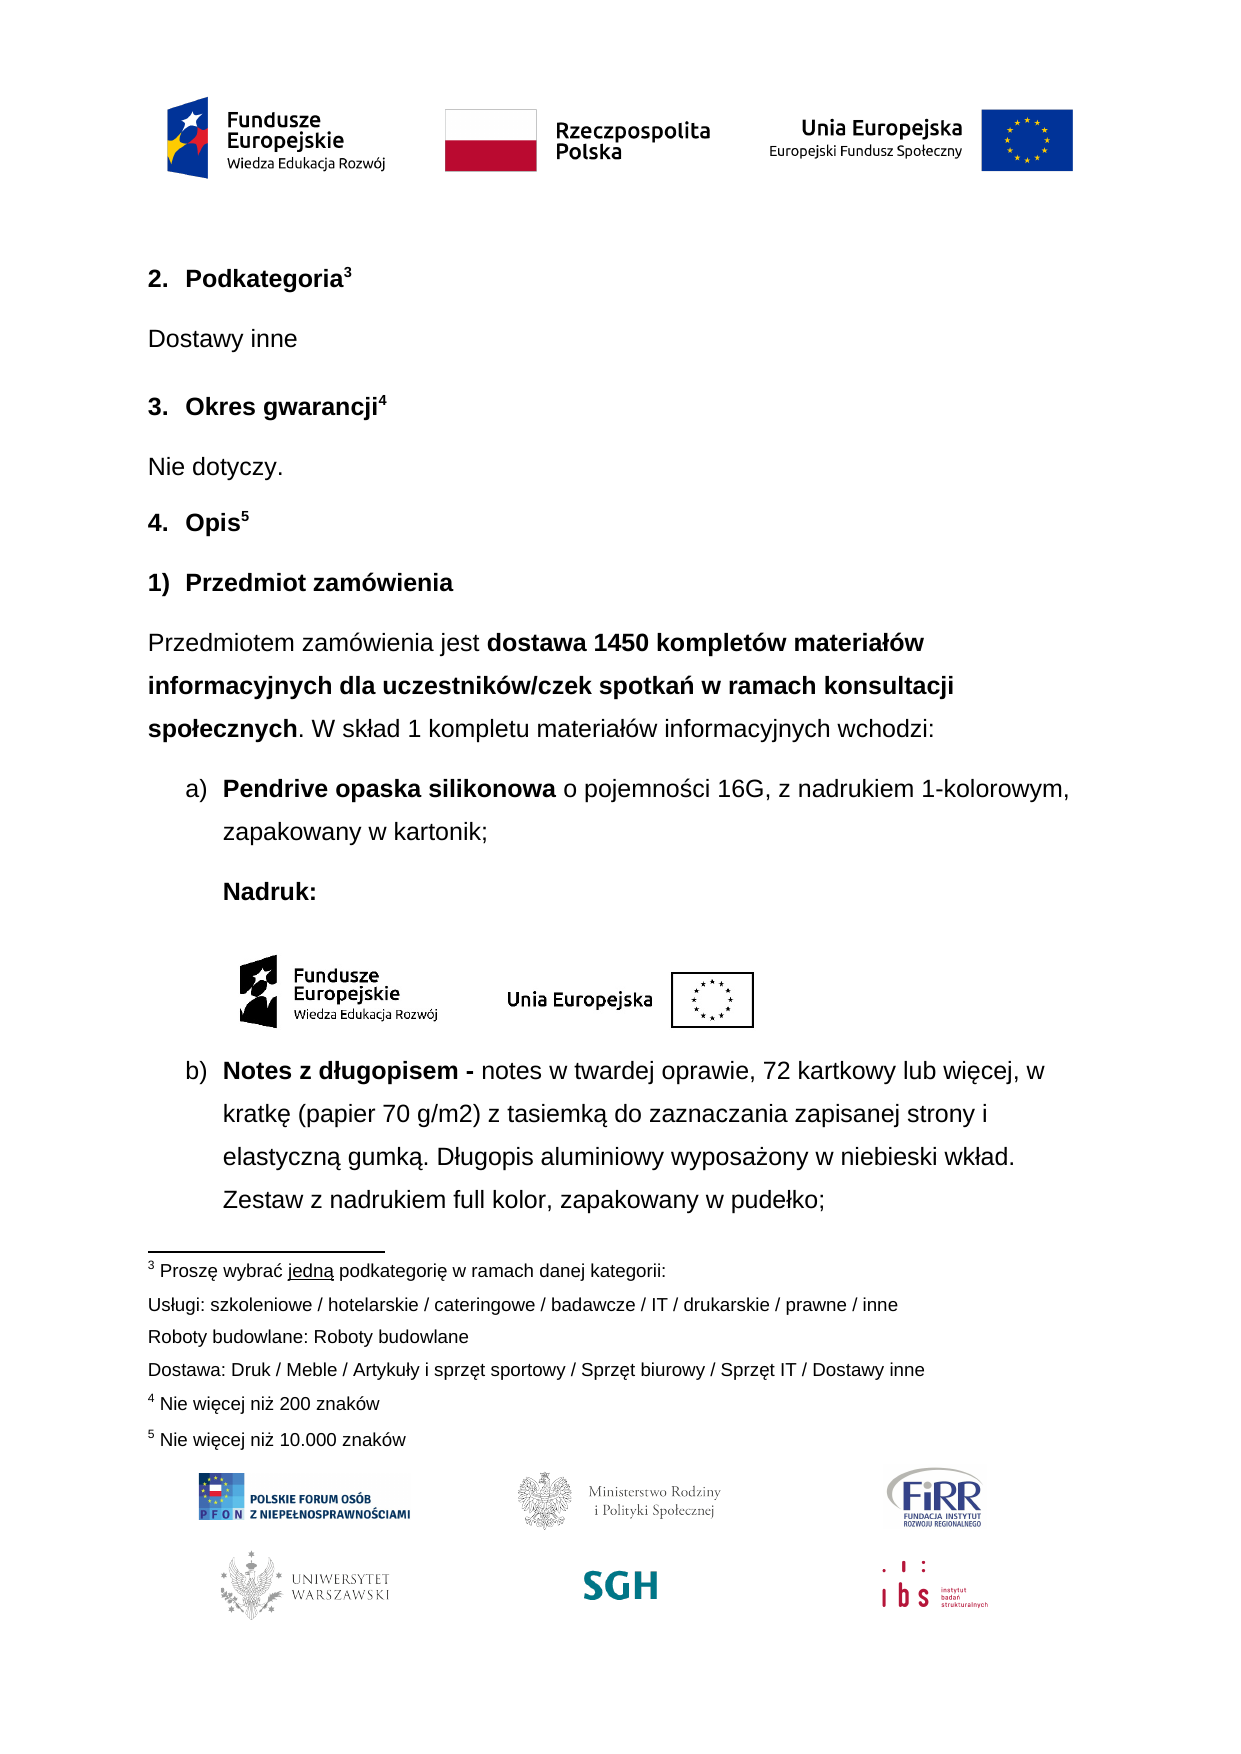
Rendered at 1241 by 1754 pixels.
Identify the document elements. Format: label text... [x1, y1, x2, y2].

picture [882, 1464, 988, 1529]
text Dostawy inne [148, 324, 1093, 353]
picture [221, 936, 455, 1046]
picture [220, 1550, 390, 1620]
list Podkategoria [148, 264, 1093, 293]
text Nie dotyczy. [148, 452, 1093, 481]
picture [489, 953, 772, 1046]
text Przedmiotem zamówienia jest dostawa 1450 kompletów materiałów informacyjnych dla uczestników/czek spotkań w ramach konsultacji społecznych. W skład 1 kompletu materiałów informacyjnych wchodzi: [148, 628, 1093, 743]
list Okres gwarancji [148, 392, 1093, 421]
picture [147, 76, 1093, 199]
picture [198, 1473, 412, 1520]
list Pendrive opaska silikonowa o pojemności 16G, z nadrukiem 1-kolorowym, zapakowany w kartonik; [185, 774, 1093, 846]
list Opis [148, 508, 1093, 537]
picture [513, 1450, 727, 1628]
list Nadruk: [223, 877, 1093, 905]
list Notes z długopisem - notes w twardej oprawie, 72 kartkowy lub więcej, w kratkę (papier 70 g/m2) z tasiemką do zaznaczania zapisanej strony i elastyczną gumką. Długopis aluminiowy wyposażony w niebieski wkład. Zestaw z nadrukiem full kolor, zapakowany w pudełko; [185, 1056, 1093, 1214]
list Przedmiot zamówienia [148, 568, 1093, 597]
picture [865, 1544, 1005, 1625]
